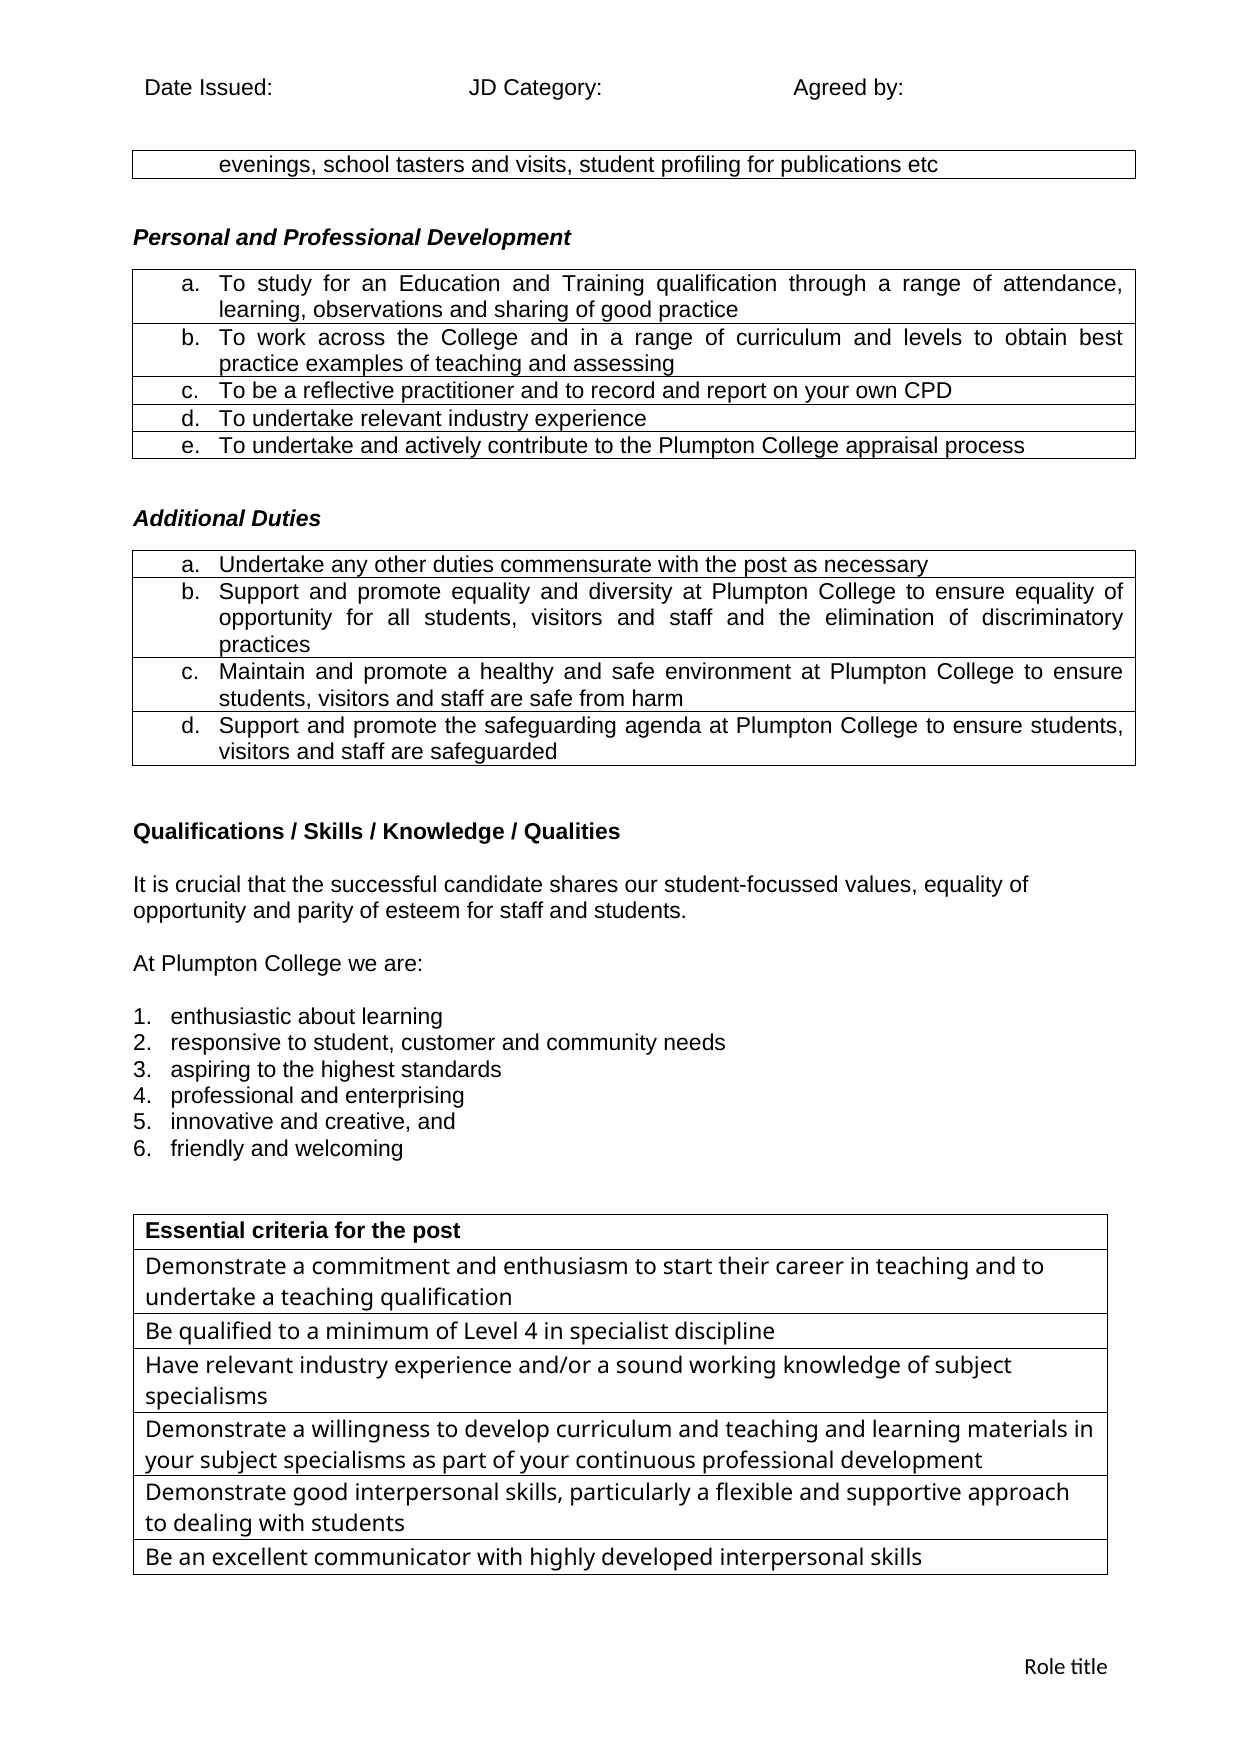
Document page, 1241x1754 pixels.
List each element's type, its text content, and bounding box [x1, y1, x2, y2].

table_cell To undertake relevant industry experience [133, 405, 1135, 431]
table_cell Maintain and promote a healthy and safe environment at Plumpton College to ensure students, visitors and staff are safe from harm [133, 658, 1135, 711]
list aspiring to the highest standards [133, 1056, 1107, 1082]
list friendly and welcoming [133, 1134, 1107, 1161]
text Qualifications / Skills / Knowledge / Qualities [133, 818, 1107, 845]
list professional and enterprising [133, 1082, 1107, 1108]
table_header Undertake any other duties commensurate with the post as necessary [133, 551, 1135, 577]
table_cell To be a reflective practitioner and to record and report on your own CPD [133, 377, 1135, 403]
table_cell Have relevant industry experience and/or a sound working knowledge of subject specialisms [134, 1349, 1107, 1412]
text It is crucial that the successful candidate shares our student-focussed values, equality of opportunity and parity of esteem for staff and students. [133, 871, 1107, 924]
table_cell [133, 151, 1135, 177]
list responsive to student, customer and community needs [133, 1029, 1107, 1056]
text Additional Duties [133, 504, 1107, 531]
table_cell Demonstrate good interpersonal skills, particularly a flexible and supportive approach to dealing with students [134, 1476, 1107, 1539]
text Personal and Professional Development [133, 223, 1107, 250]
table_header Essential criteria for the post [134, 1215, 1107, 1249]
table_cell Be qualified to a minimum of Level 4 in specialist discipline [134, 1314, 1107, 1348]
list enthusiastic about learning [133, 1003, 1107, 1029]
table_cell To undertake and actively contribute to the Plumpton College appraisal process [133, 432, 1135, 458]
list innovative and creative, and [133, 1108, 1107, 1134]
table_cell Support and promote equality and diversity at Plumpton College to ensure equality of opportunity for all students, visitors and staff and the elimination of discriminatory practices [133, 578, 1135, 657]
table_header To study for an Education and Training qualification through a range of attendance, learning, observations and sharing of good practice [133, 270, 1135, 322]
table_cell To work across the College and in a range of curriculum and levels to obtain best practice examples of teaching and assessing [133, 324, 1135, 376]
table_cell Demonstrate a willingness to develop curriculum and teaching and learning materials in your subject specialisms as part of your continuous professional development [134, 1413, 1107, 1475]
table_cell Demonstrate a commitment and enthusiasm to start their career in teaching and to undertake a teaching qualification [134, 1250, 1107, 1313]
text At Plumpton College we are: [133, 950, 1107, 976]
table_cell Support and promote the safeguarding agenda at Plumpton College to ensure students, visitors and staff are safeguarded [133, 712, 1135, 764]
table_cell Be an excellent communicator with highly developed interpersonal skills [134, 1540, 1107, 1574]
